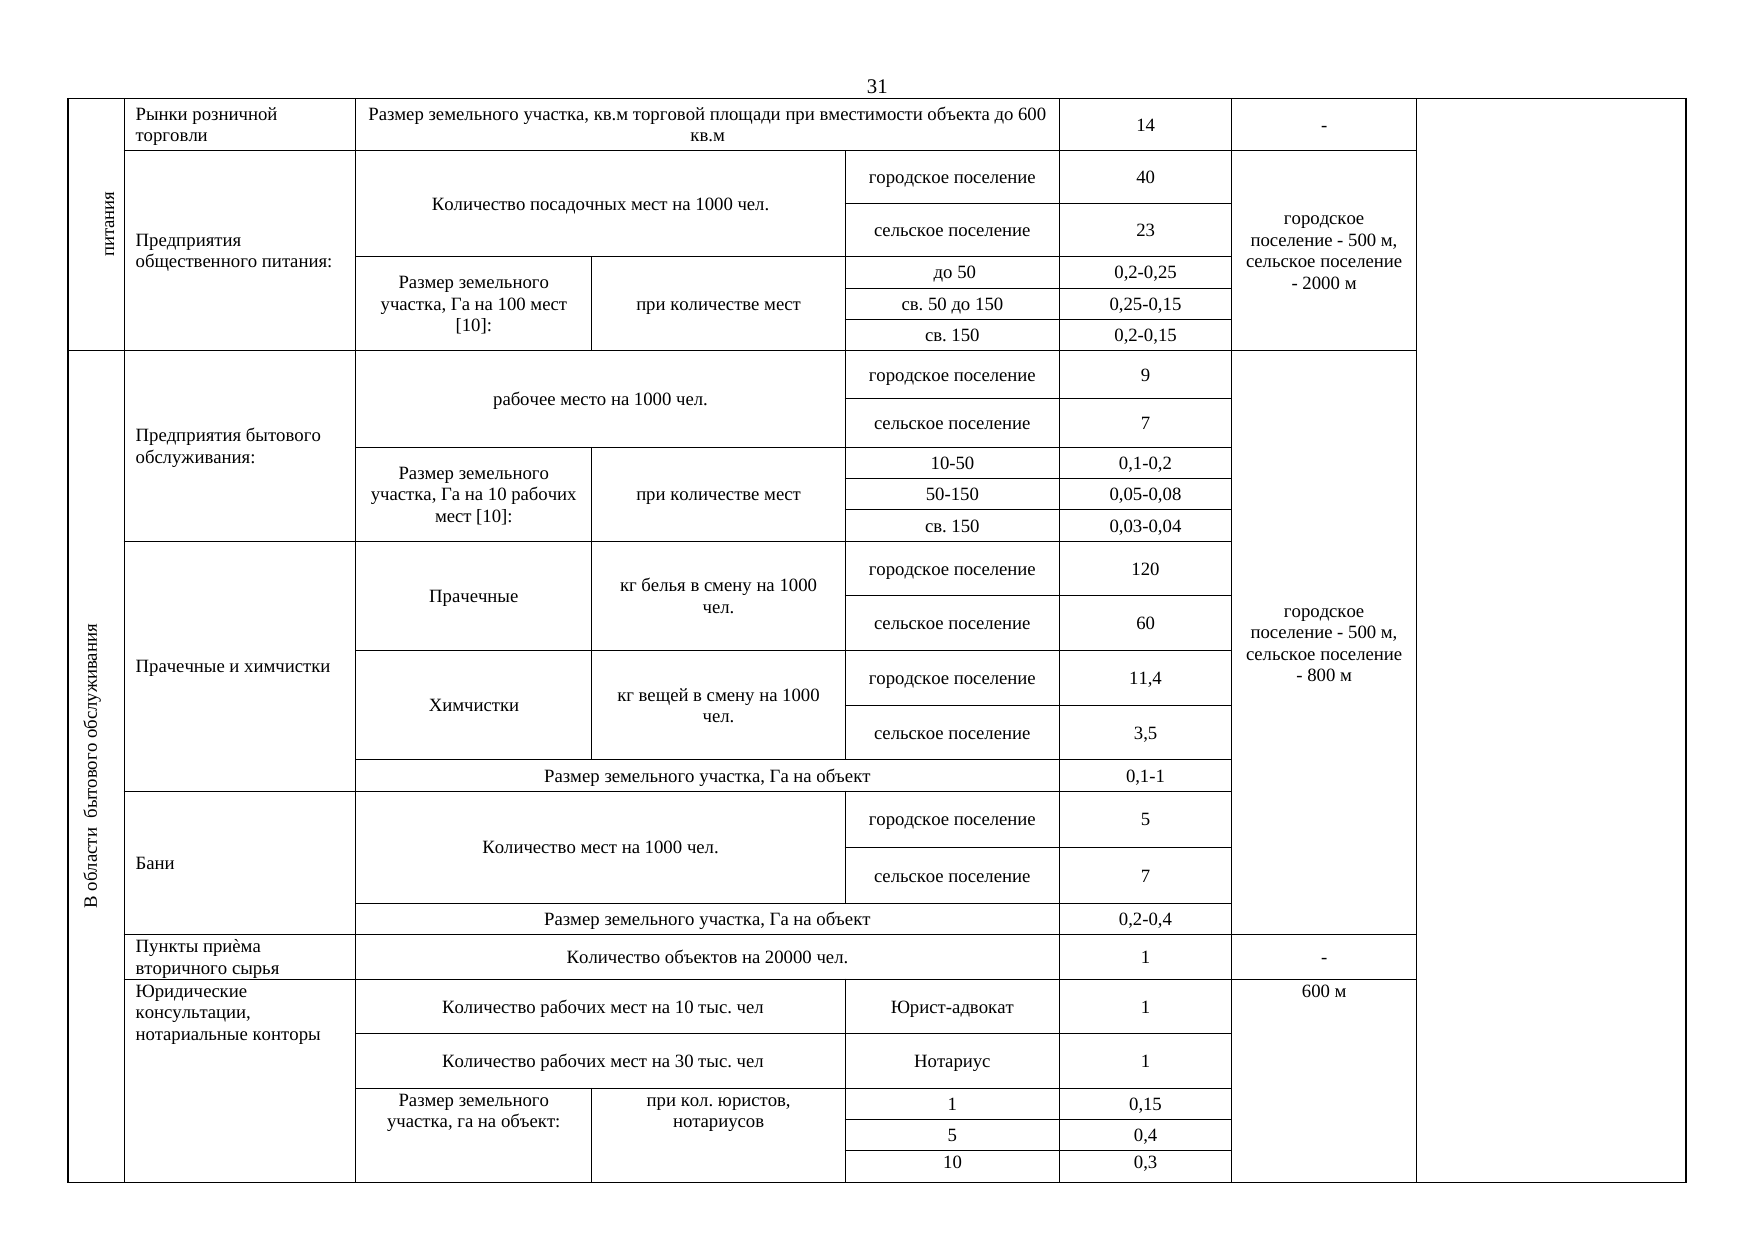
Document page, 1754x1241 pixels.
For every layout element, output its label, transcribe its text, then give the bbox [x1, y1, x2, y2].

table_cell при кол. юристов, нотариусов [592, 1089, 845, 1182]
table_cell сельское поселение [846, 399, 1059, 447]
table_cell 11,4 [1060, 651, 1231, 704]
table_cell Предприятия общественного питания: [125, 151, 355, 350]
table_cell 1 [1060, 935, 1231, 978]
table_cell Размер земельного участка, га на объект: [356, 1089, 591, 1182]
table_cell Количество мест на 1000 чел. [356, 792, 845, 903]
table_cell сельское поселение [846, 848, 1059, 903]
table_cell 7 [1060, 399, 1231, 447]
table_cell 5 [846, 1120, 1059, 1150]
table_cell Количество рабочих мест на 30 тыс. чел [356, 1034, 845, 1088]
table_cell 7 [1060, 848, 1231, 903]
table_cell городское поселение - 500 м, сельское поселение - 2000 м [1232, 151, 1416, 350]
table_cell 0,3 [1060, 1151, 1231, 1182]
table_cell - [1232, 99, 1416, 150]
table_cell городское поселение [846, 351, 1059, 398]
table_cell Юрист-адвокат [846, 980, 1059, 1033]
table_cell - [1232, 935, 1416, 978]
table_cell кг белья в смену на 1000 чел. [592, 542, 845, 650]
table_cell Рынки розничной торговли [125, 99, 355, 150]
table_cell 10-50 [846, 448, 1059, 478]
table_cell Размер земельного участка, Га на объект [356, 760, 1059, 791]
table_cell Размер земельного участка, Га на 10 рабочих мест [10]: [356, 448, 591, 541]
table_cell 0,1-0,2 [1060, 448, 1231, 478]
table_cell 10 [846, 1151, 1059, 1182]
table_cell 0,2-0,15 [1060, 320, 1231, 350]
table_cell Размер земельного участка, кв.м торговой площади при вместимости объекта до 600 кв.м [356, 99, 1059, 150]
table_cell 14 [1060, 99, 1231, 150]
table_cell Размер земельного участка, Га на 100 мест [10]: [356, 257, 591, 350]
table_cell при количестве мест [592, 448, 845, 541]
table_cell городское поселение [846, 151, 1059, 203]
table_cell городское поселение [846, 542, 1059, 595]
table_cell Нотариус [846, 1034, 1059, 1088]
table_cell 0,05-0,08 [1060, 479, 1231, 509]
table_cell сельское поселение [846, 596, 1059, 650]
table_cell Количество объектов на 20000 чел. [356, 935, 1059, 978]
table_cell 50-150 [846, 479, 1059, 509]
table_cell 9 [1060, 351, 1231, 398]
table_cell Пункты приѐма вторичного сырья [125, 935, 355, 978]
table_cell рабочее место на 1000 чел. [356, 351, 845, 447]
table_cell городское поселение [846, 651, 1059, 704]
table_cell 0,4 [1060, 1120, 1231, 1150]
table_cell Предприятия бытового обслуживания: [125, 351, 355, 541]
table_cell В области бытового обслуживания [69, 351, 124, 1182]
table_cell городское поселение [846, 792, 1059, 847]
table_cell 0,03-0,04 [1060, 510, 1231, 541]
table_cell 0,25-0,15 [1060, 289, 1231, 319]
table_cell 60 [1060, 596, 1231, 650]
table_cell 3,5 [1060, 706, 1231, 759]
table_cell Количество посадочных мест на 1000 чел. [356, 151, 845, 256]
table_cell 1 [1060, 1034, 1231, 1088]
table_cell 0,2-0,25 [1060, 257, 1231, 287]
table_cell сельское поселение [846, 204, 1059, 256]
table_cell 1 [1060, 980, 1231, 1033]
table_cell Химчистки [356, 651, 591, 759]
table_cell св. 150 [846, 320, 1059, 350]
table_cell до 50 [846, 257, 1059, 287]
table_cell 1 [846, 1089, 1059, 1119]
table_cell кг вещей в смену на 1000 чел. [592, 651, 845, 759]
table_cell св. 150 [846, 510, 1059, 541]
table_cell Бани [125, 792, 355, 934]
table_cell 5 [1060, 792, 1231, 847]
table_cell 120 [1060, 542, 1231, 595]
table_cell 0,2-0,4 [1060, 904, 1231, 934]
table_cell Прачечные и химчистки [125, 542, 355, 791]
table_cell св. 50 до 150 [846, 289, 1059, 319]
table_cell 40 [1060, 151, 1231, 203]
table_cell 0,15 [1060, 1089, 1231, 1119]
table_cell Прачечные [356, 542, 591, 650]
table_cell 0,1-1 [1060, 760, 1231, 791]
table_cell при количестве мест [592, 257, 845, 350]
table_cell городское поселение - 500 м, сельское поселение - 800 м [1232, 351, 1416, 934]
table_cell Количество рабочих мест на 10 тыс. чел [356, 980, 845, 1033]
table_cell Юридические консультации, нотариальные конторы [125, 980, 355, 1182]
table_cell 23 [1060, 204, 1231, 256]
table_cell 600 м [1232, 980, 1416, 1182]
table_cell сельское поселение [846, 706, 1059, 759]
table_cell Размер земельного участка, Га на объект [356, 904, 1059, 934]
